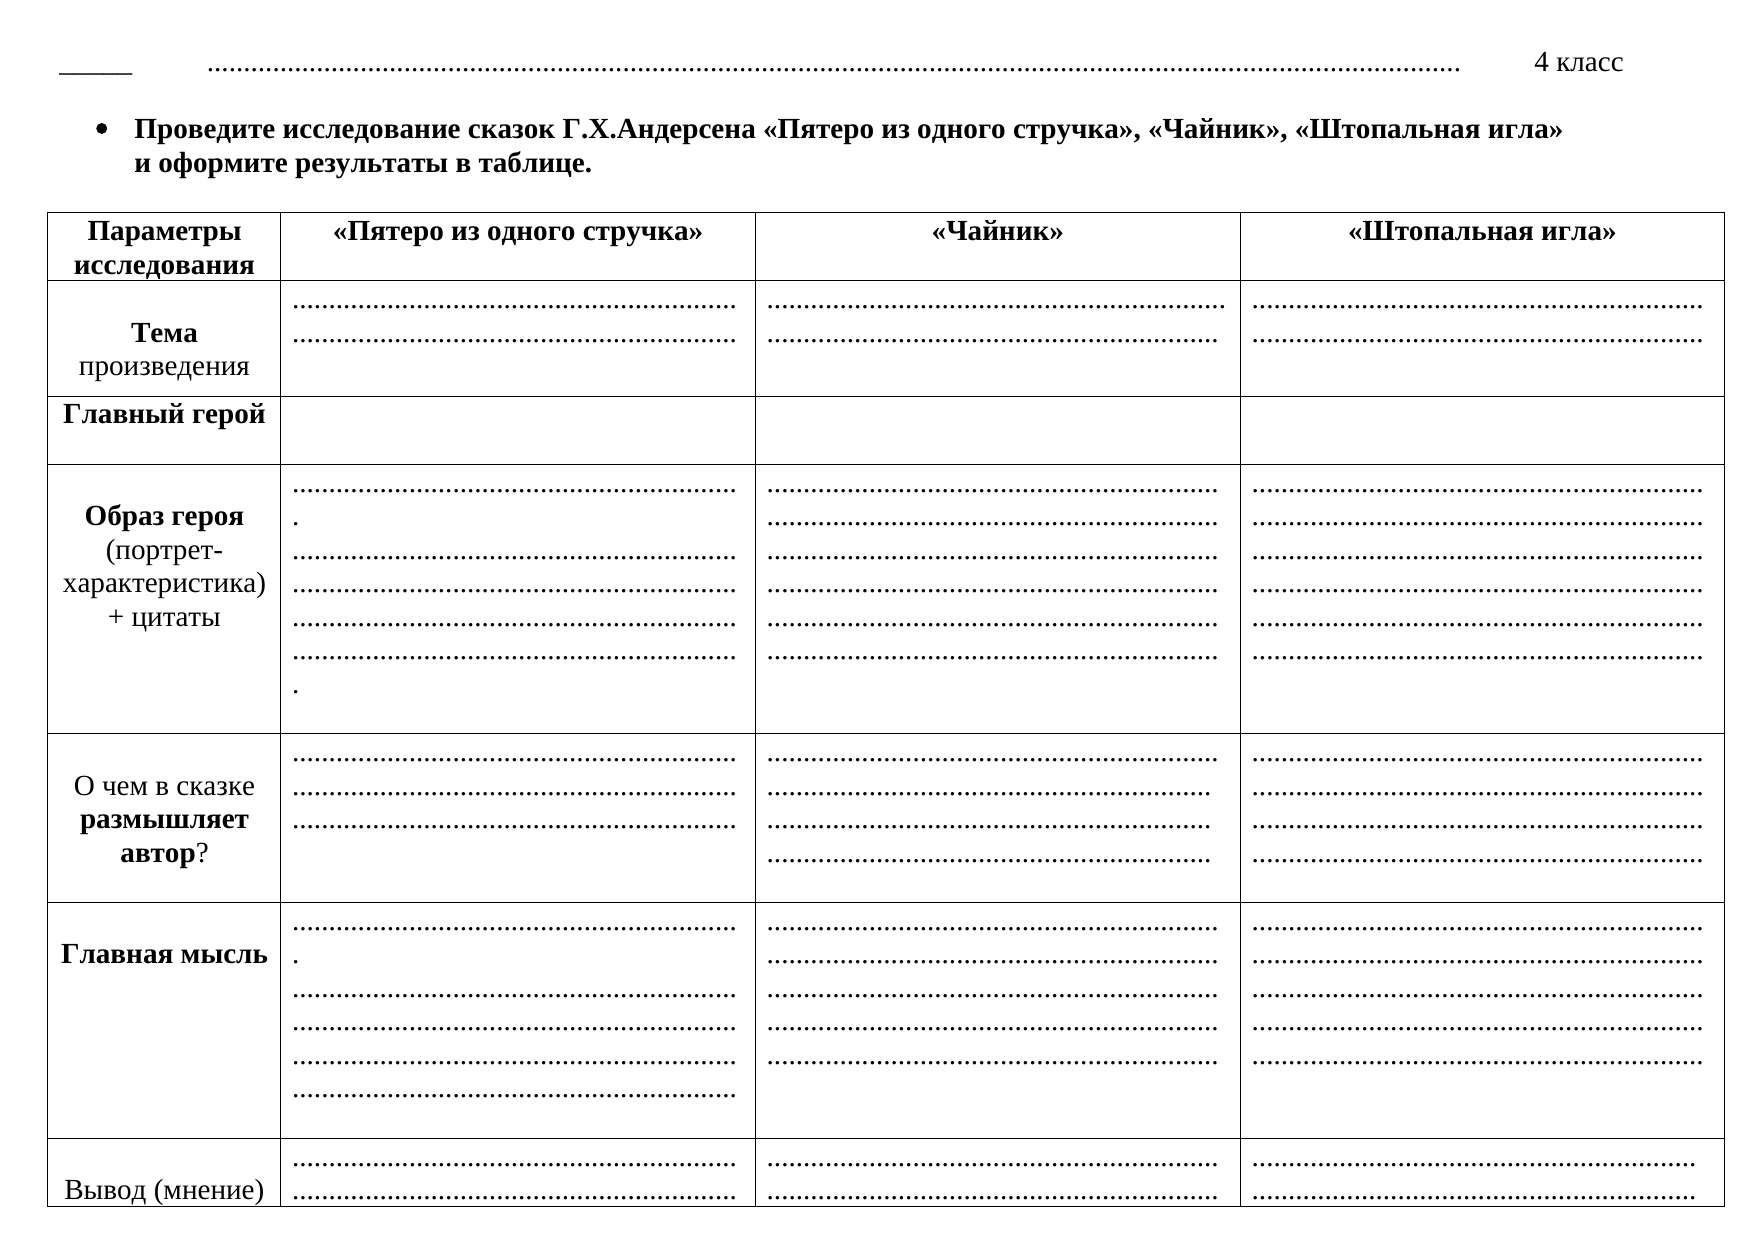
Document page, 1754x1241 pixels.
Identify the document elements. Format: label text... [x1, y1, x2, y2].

table_header «Чайник» [756, 213, 1240, 280]
table_cell .............................................................. ............................................................. ............................................................. ............................................................. ............................................................. [281, 903, 755, 1138]
text _____ ............................................................................................................................................................................ 4 класс [59, 44, 1713, 78]
table_cell ............................................................... .............................................................. [756, 281, 1240, 396]
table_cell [1241, 1139, 1724, 1206]
table_cell .............................................................. .............................................................. .............................................................. .............................................................. .............................................................. .............................................................. [756, 465, 1240, 733]
table_cell [1241, 397, 1724, 464]
table_cell .............................................................. ............................................................. ............................................................. ............................................................. [756, 734, 1240, 902]
table_cell Главный герой [48, 397, 280, 464]
list Проведите исследование сказок Г.Х.Андерсена «Пятеро из одного стручка», «Чайник», «Штопальная игла» и оформите результаты в таблице. [97, 111, 1713, 179]
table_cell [281, 1139, 755, 1206]
table_cell О чем в сказке размышляет автор? [48, 734, 280, 902]
table_cell [756, 397, 1240, 464]
table_cell ............................................................. ............................................................. [281, 281, 755, 396]
table_header «Штопальная игла» [1241, 213, 1724, 280]
table_cell .............................................................. .............................................................. .............................................................. .............................................................. .............................................................. .............................................................. [1241, 465, 1724, 733]
table_header Параметры исследования [48, 213, 280, 280]
table_cell Тема произведения [48, 281, 280, 396]
table_header «Пятеро из одного стручка» [281, 213, 755, 280]
table_cell .............................................................. .............................................................. .............................................................. .............................................................. [1241, 734, 1724, 902]
table_cell .............................................................. .............................................................. .............................................................. .............................................................. .............................................................. [756, 903, 1240, 1138]
table_cell Образ героя (портрет-характеристика) + цитаты [48, 465, 280, 733]
table_cell .............................................................. .............................................................. .............................................................. .............................................................. .............................................................. [1241, 903, 1724, 1138]
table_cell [756, 1139, 1240, 1206]
table_cell Главная мысль [48, 903, 280, 1138]
table_cell [281, 397, 755, 464]
table_cell .............................................................. .............................................................. [1241, 281, 1724, 396]
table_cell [48, 1139, 280, 1206]
table_cell .............................................................. ............................................................. ............................................................. ............................................................. .............................................................. [281, 465, 755, 733]
